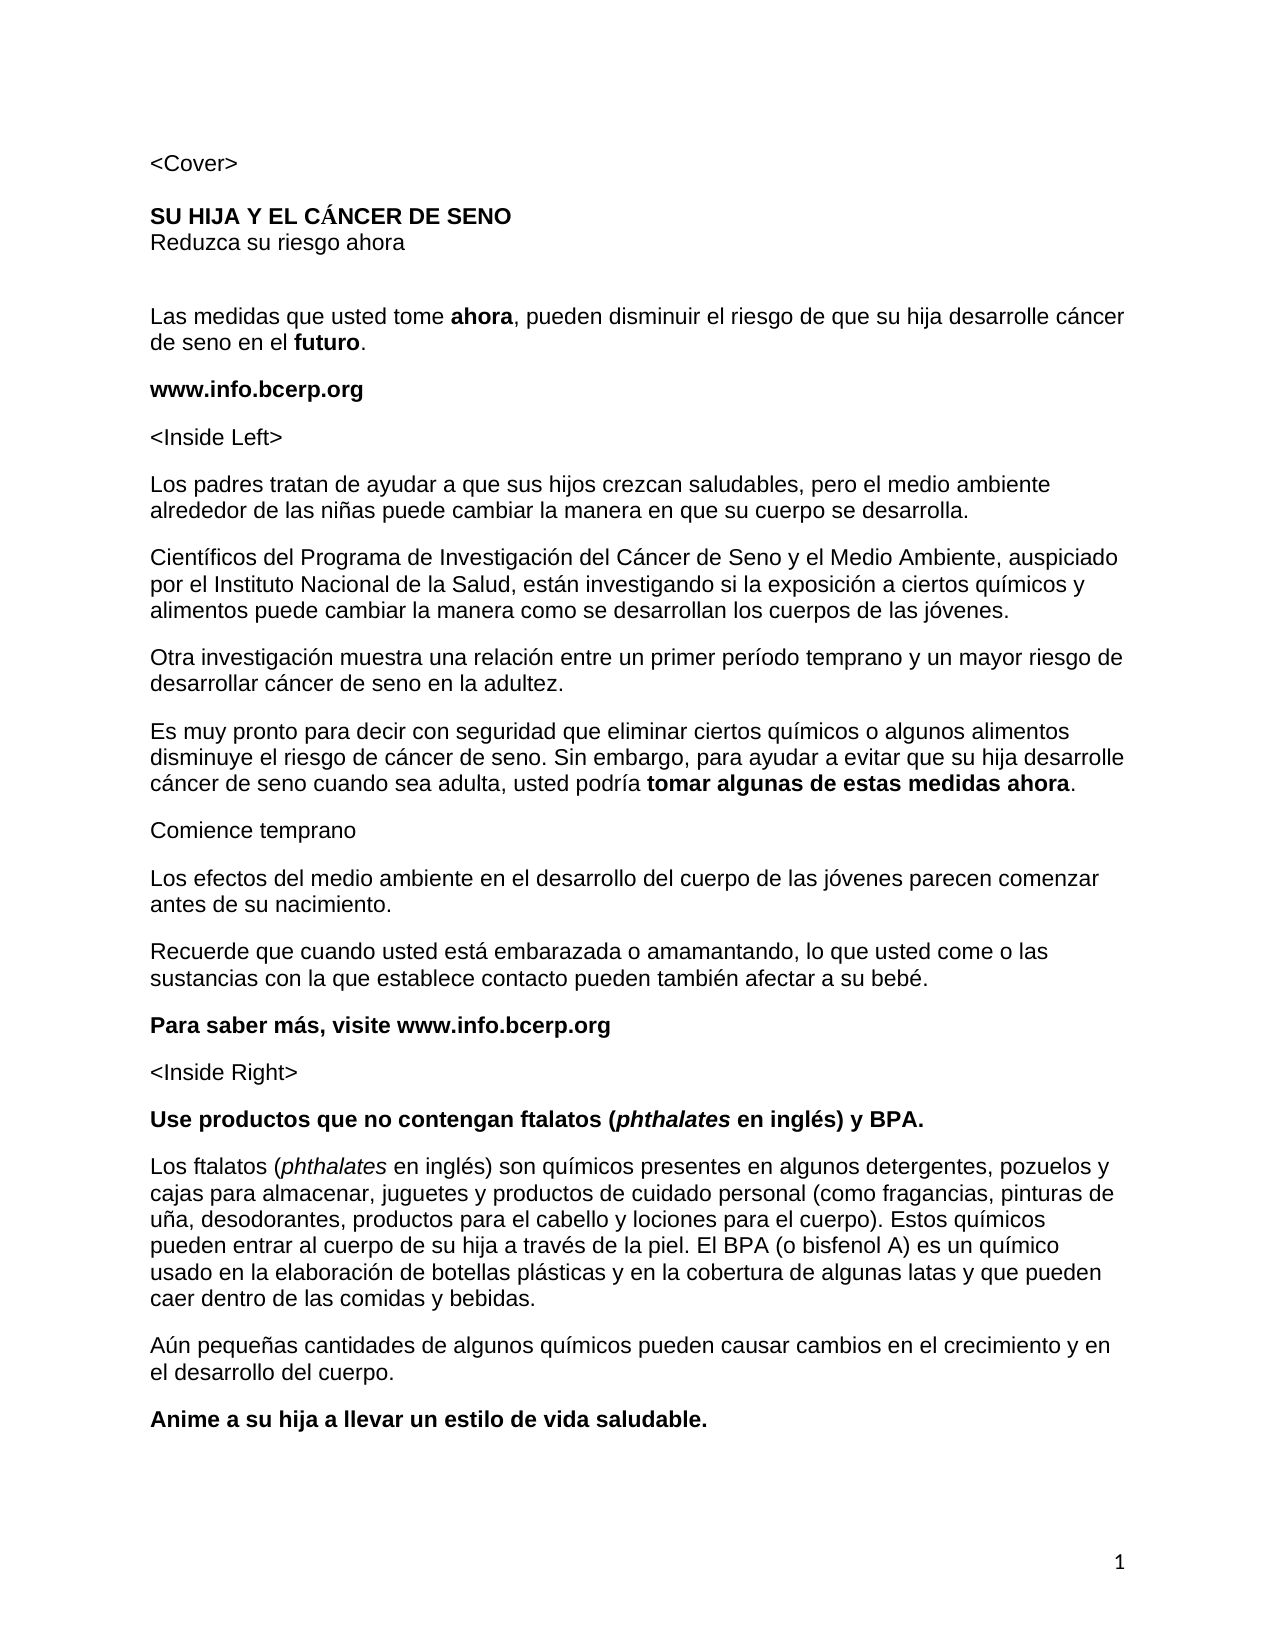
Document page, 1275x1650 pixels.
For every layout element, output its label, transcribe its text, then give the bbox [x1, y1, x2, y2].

text Anime a su hija a llevar un estilo de vida saludable. [150, 1406, 1125, 1432]
text Use productos que no contengan ftalatos (phthalates en inglés) y BPA. [150, 1106, 1125, 1132]
text Comience temprano [150, 817, 1125, 844]
text Los padres tratan de ayudar a que sus hijos crezcan saludables, pero el medio ambiente alrededor de las niñas puede cambiar la manera en que su cuerpo se desarrolla. [150, 471, 1125, 523]
text <Cover> [150, 150, 1125, 176]
text Es muy pronto para decir con seguridad que eliminar ciertos químicos o algunos alimentos disminuye el riesgo de cáncer de seno. Sin embargo, para ayudar a evitar que su hija desarrolle cáncer de seno cuando sea adulta, usted podría tomar algunas de estas medidas ahora. [150, 718, 1125, 797]
text Aún pequeñas cantidades de algunos químicos pueden causar cambios en el crecimiento y en el desarrollo del cuerpo. [150, 1332, 1125, 1385]
text Científicos del Programa de Investigación del Cáncer de Seno y el Medio Ambiente, auspiciado por el Instituto Nacional de la Salud, están investigando si la exposición a ciertos químicos y alimentos puede cambiar la manera como se desarrollan los cuerpos de las jóvenes. [150, 544, 1125, 623]
text Las medidas que usted tome ahora, pueden disminuir el riesgo de que su hija desarrolle cáncer de seno en el futuro. [150, 303, 1125, 355]
text Otra investigación muestra una relación entre un primer período temprano y un mayor riesgo de desarrollar cáncer de seno en la adultez. [150, 644, 1125, 697]
text Recuerde que cuando usted está embarazada o amamantando, lo que usted come o las sustancias con la que establece contacto pueden también afectar a su bebé. [150, 938, 1125, 991]
text Para saber más, visite www.info.bcerp.org [150, 1012, 1125, 1038]
text <Inside Left> [150, 423, 1125, 450]
text SU HIJA Y EL CÁNCER DE SENO [150, 203, 1125, 229]
text Los efectos del medio ambiente en el desarrollo del cuerpo de las jóvenes parecen comenzar antes de su nacimiento. [150, 865, 1125, 917]
text Los ftalatos (phthalates en inglés) son químicos presentes en algunos detergentes, pozuelos y cajas para almacenar, juguetes y productos de cuidado personal (como fragancias, pinturas de uña, desodorantes, productos para el cabello y lociones para el cuerpo). Estos químicos pueden entrar al cuerpo de su hija a través de la piel. El BPA (o bisfenol A) es un químico usado en la elaboración de botellas plásticas y en la cobertura de algunas latas y que pueden caer dentro de las comidas y bebidas. [150, 1153, 1125, 1311]
text <Inside Right> [150, 1059, 1125, 1085]
text www.info.bcerp.org [150, 376, 1125, 403]
text Reduzca su riesgo ahora [150, 229, 1125, 256]
